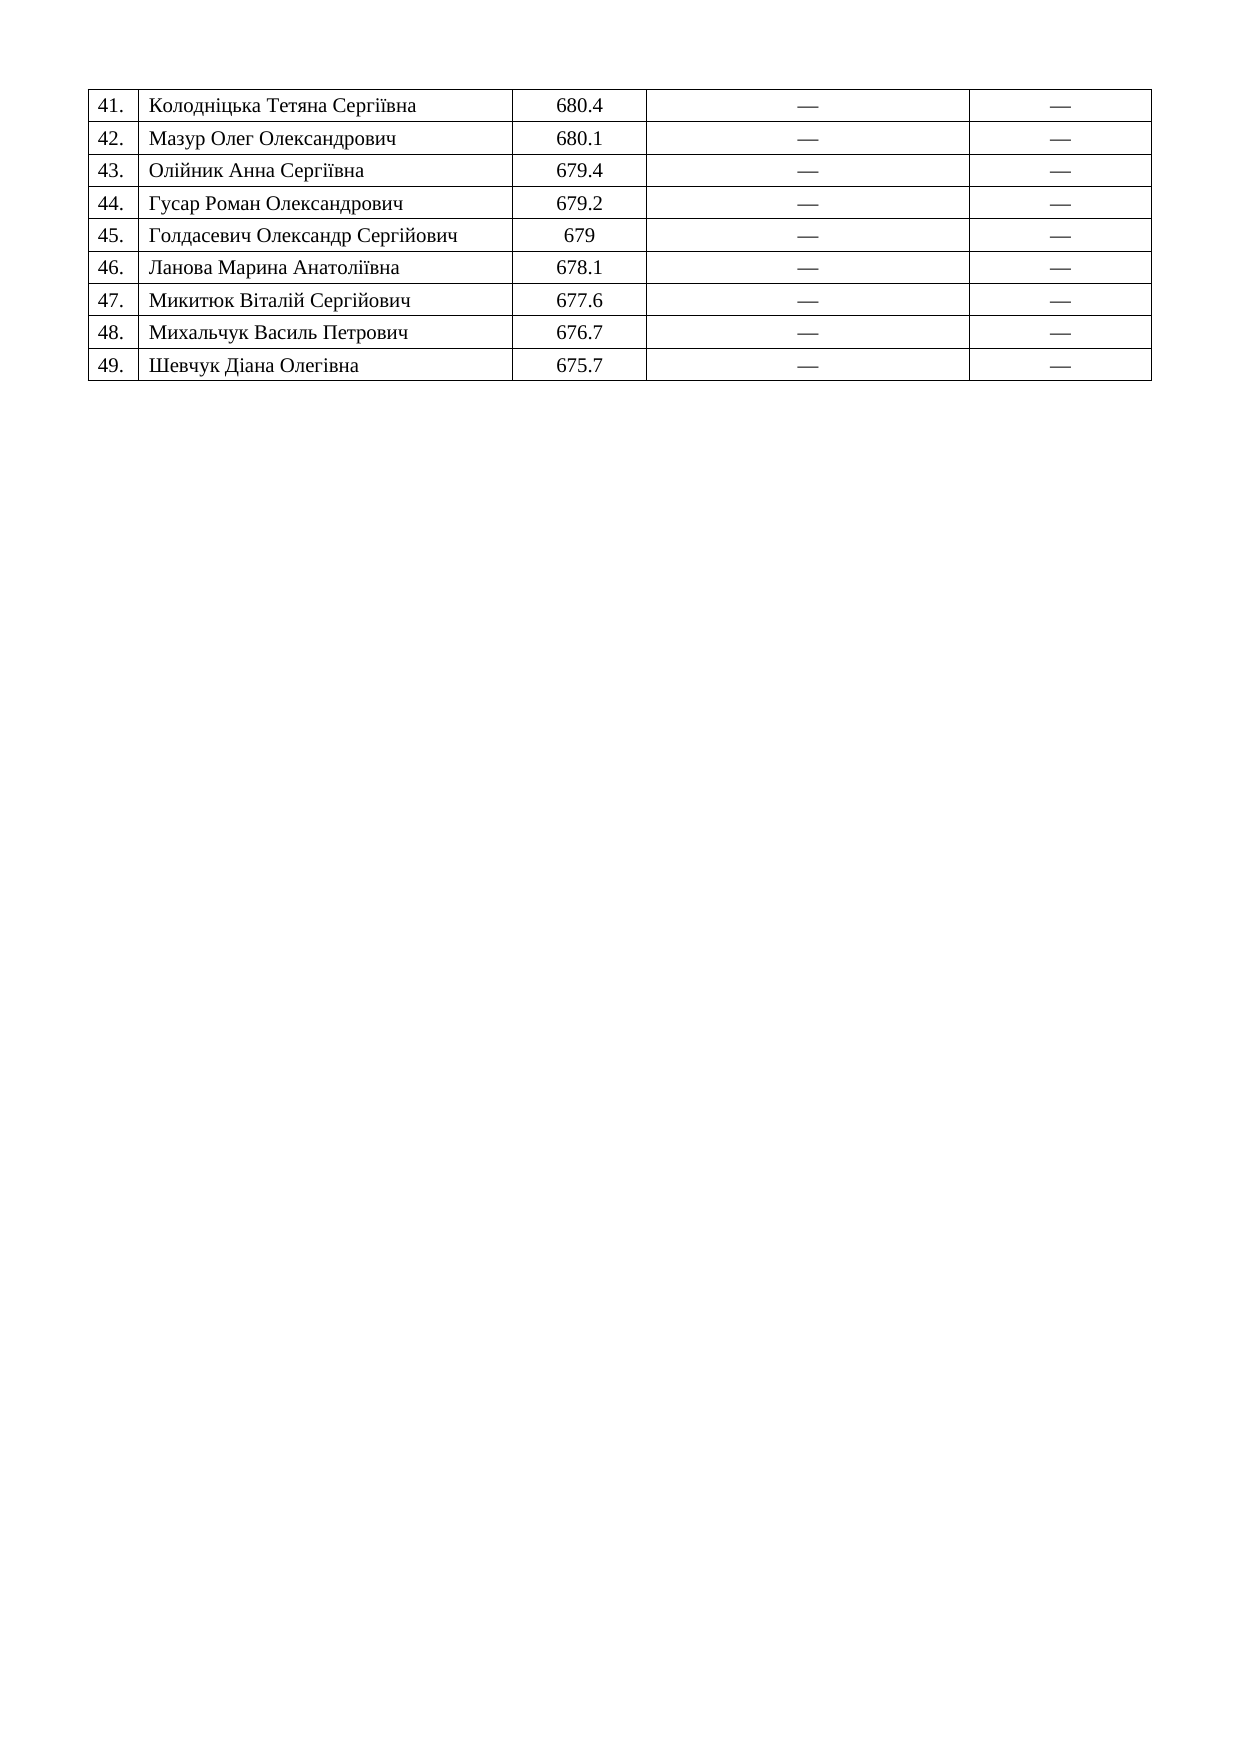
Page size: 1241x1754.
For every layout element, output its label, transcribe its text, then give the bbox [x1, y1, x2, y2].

table_cell — [970, 316, 1151, 348]
table_cell — [970, 90, 1151, 121]
table_cell Олійник Анна Сергіївна [139, 155, 512, 186]
table_cell [89, 219, 138, 251]
table_cell Голдасевич Олександр Сергійович [139, 219, 512, 251]
table_cell Колодніцька Тетяна Сергіївна [139, 90, 512, 121]
table_cell 677.6 [513, 284, 646, 315]
table_cell — [970, 252, 1151, 283]
table_cell [89, 122, 138, 153]
table_cell — [970, 284, 1151, 315]
table_cell Ланова Марина Анатоліївна [139, 252, 512, 283]
table_cell [89, 155, 138, 186]
table_cell 679 [513, 219, 646, 251]
table_cell — [647, 349, 969, 380]
table_cell — [647, 187, 969, 218]
table_cell 680.4 [513, 90, 646, 121]
table_cell — [970, 219, 1151, 251]
table_cell — [647, 90, 969, 121]
table_cell 680.1 [513, 122, 646, 153]
table_cell 679.2 [513, 187, 646, 218]
table_cell [89, 187, 138, 218]
table_cell Гусар Роман Олександрович [139, 187, 512, 218]
table_cell Микитюк Віталій Сергійович [139, 284, 512, 315]
table_cell Шевчук Діана Олегівна [139, 349, 512, 380]
table_cell — [647, 122, 969, 153]
table_cell [89, 316, 138, 348]
table_cell — [647, 316, 969, 348]
table_cell — [647, 155, 969, 186]
table_cell 679.4 [513, 155, 646, 186]
table_cell — [647, 219, 969, 251]
table_cell [89, 252, 138, 283]
table_cell Мазур Олег Олександрович [139, 122, 512, 153]
table_cell — [647, 252, 969, 283]
table_cell Михальчук Василь Петрович [139, 316, 512, 348]
table_cell 676.7 [513, 316, 646, 348]
table_cell — [970, 187, 1151, 218]
table_cell — [970, 122, 1151, 153]
table_cell [89, 284, 138, 315]
table_cell 678.1 [513, 252, 646, 283]
table_cell [89, 90, 138, 121]
table_cell 675.7 [513, 349, 646, 380]
table_cell — [647, 284, 969, 315]
table_cell — [970, 155, 1151, 186]
table_cell — [970, 349, 1151, 380]
table_cell [89, 349, 138, 380]
